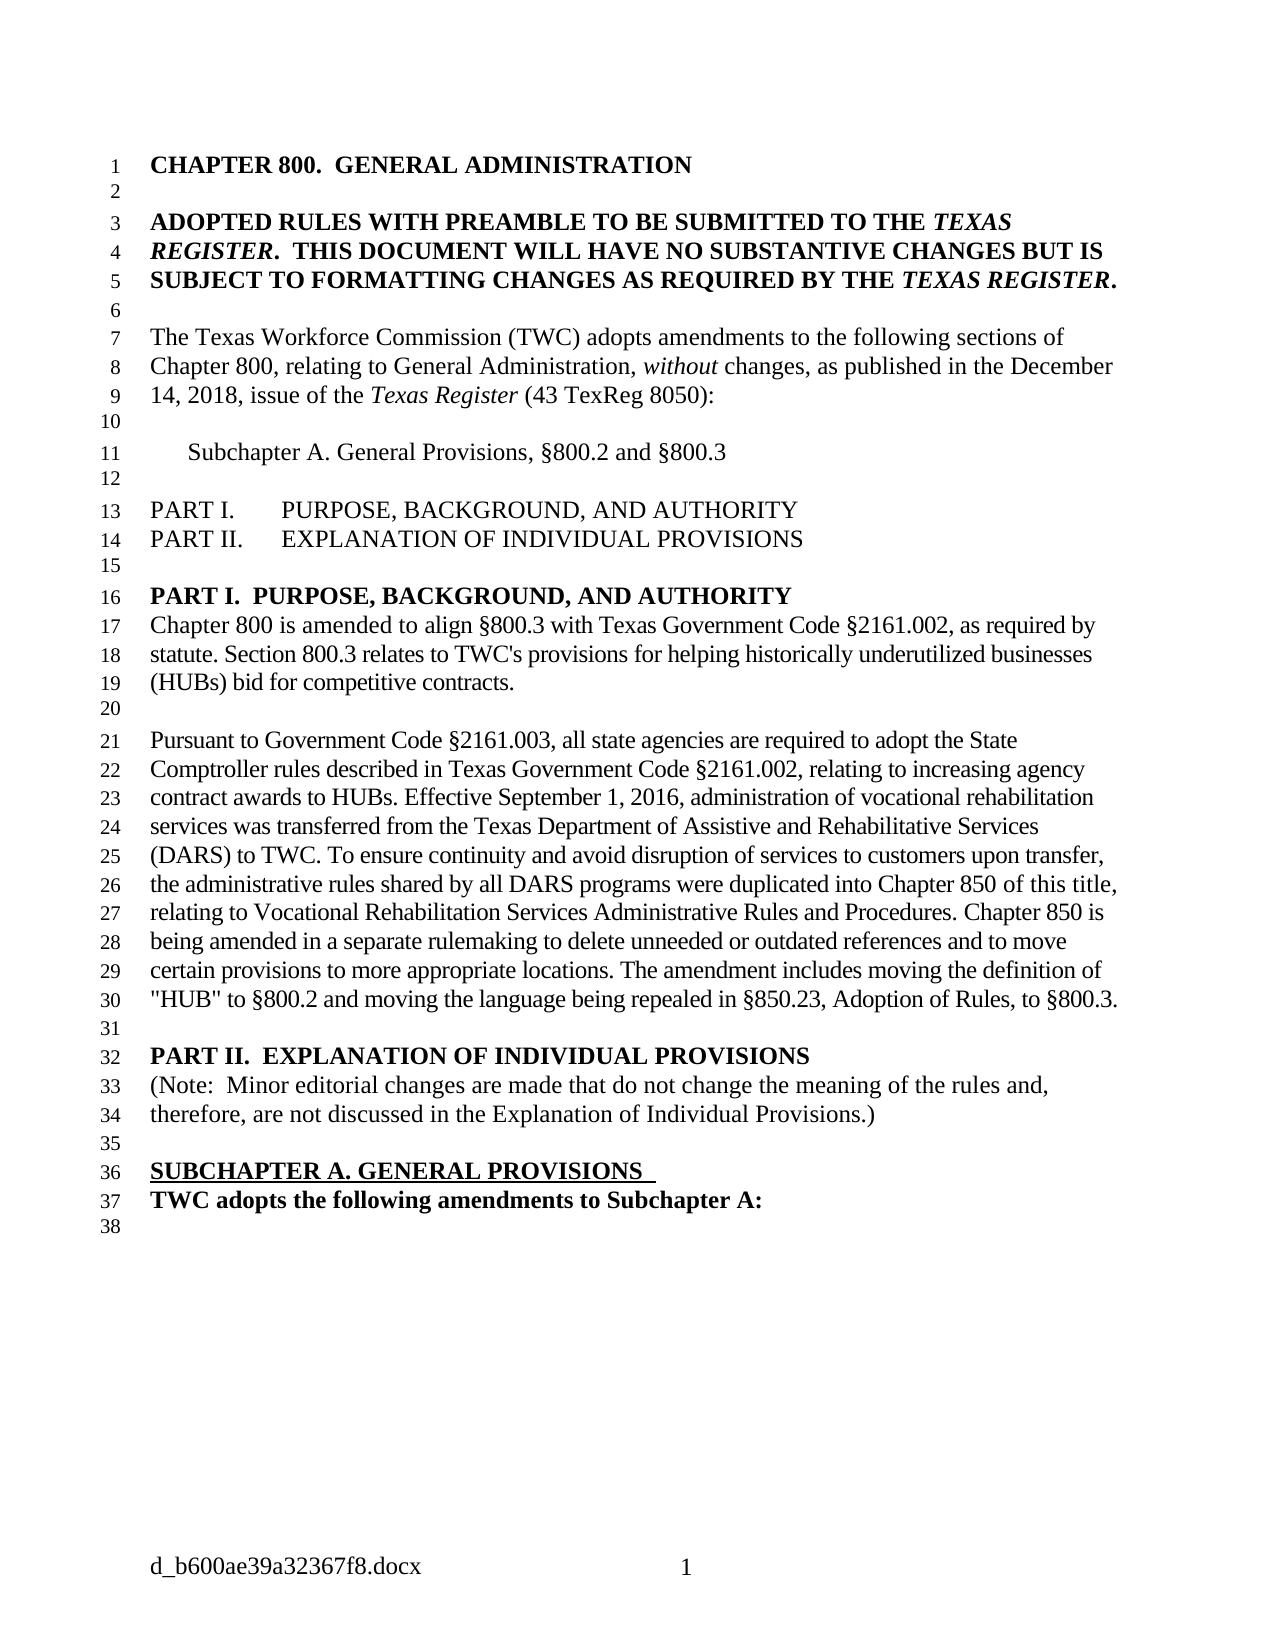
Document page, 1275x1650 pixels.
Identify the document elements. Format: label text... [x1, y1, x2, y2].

text PART I. PURPOSE, BACKGROUND, AND AUTHORITY [150, 581, 1125, 610]
text (Note: Minor editorial changes are made that do not change the meaning of the rules and, therefore, are not discussed in the Explanation of Individual Provisions.) [150, 1070, 1125, 1127]
text PART I. PURPOSE, BACKGROUND, AND AUTHORITY [150, 495, 1228, 524]
text TWC adopts the following amendments to Subchapter A: [150, 1185, 1125, 1214]
text Subchapter A. General Provisions, §800.2 and §800.3 [187, 437, 1125, 466]
text Pursuant to Government Code §2161.003, all state agencies are required to adopt the State Comptroller rules described in Texas Government Code §2161.002, relating to increasing agency contract awards to HUBs. Effective September 1, 2016, administration of vocational rehabilitation services was transferred from the Texas Department of Assistive and Rehabilitative Services (DARS) to TWC. To ensure continuity and avoid disruption of services to customers upon transfer, the administrative rules shared by all DARS programs were duplicated into Chapter 850 of this title, relating to Vocational Rehabilitation Services Administrative Rules and Procedures. Chapter 850 is being amended in a separate rulemaking to delete unneeded or outdated references and to move certain provisions to more appropriate locations. The amendment includes moving the definition of "HUB" to §800.2 and moving the language being repealed in §850.23, Adoption of Rules, to §800.3. [150, 725, 1125, 1012]
text PART II. EXPLANATION OF INDIVIDUAL PROVISIONS [150, 524, 1228, 552]
text Chapter 800 is amended to align §800.3 with Texas Government Code §2161.002, as required by statute. Section 800.3 relates to TWC's provisions for helping historically underutilized businesses (HUBs) bid for competitive contracts. [150, 610, 1125, 696]
text SUBCHAPTER A. GENERAL PROVISIONS [150, 1156, 1125, 1185]
text ADOPTED RULES WITH PREAMBLE TO BE SUBMITTED TO THE TEXAS REGISTER. THIS DOCUMENT WILL HAVE NO SUBSTANTIVE CHANGES BUT IS SUBJECT TO FORMATTING CHANGES AS REQUIRED BY THE REGISTER. [150, 207, 1125, 294]
text PART II. EXPLANATION OF INDIVIDUAL PROVISIONS [150, 1041, 1228, 1070]
text The Texas Workforce Commission (TWC) adopts amendments to the following sections of Chapter 800, relating to General Administration, without changes, as published in the December 14, 2018, issue of the Texas Register (43 TexReg 8050): [150, 322, 1125, 409]
text CHAPTER 800. GENERAL ADMINISTRATION [150, 150, 1125, 179]
